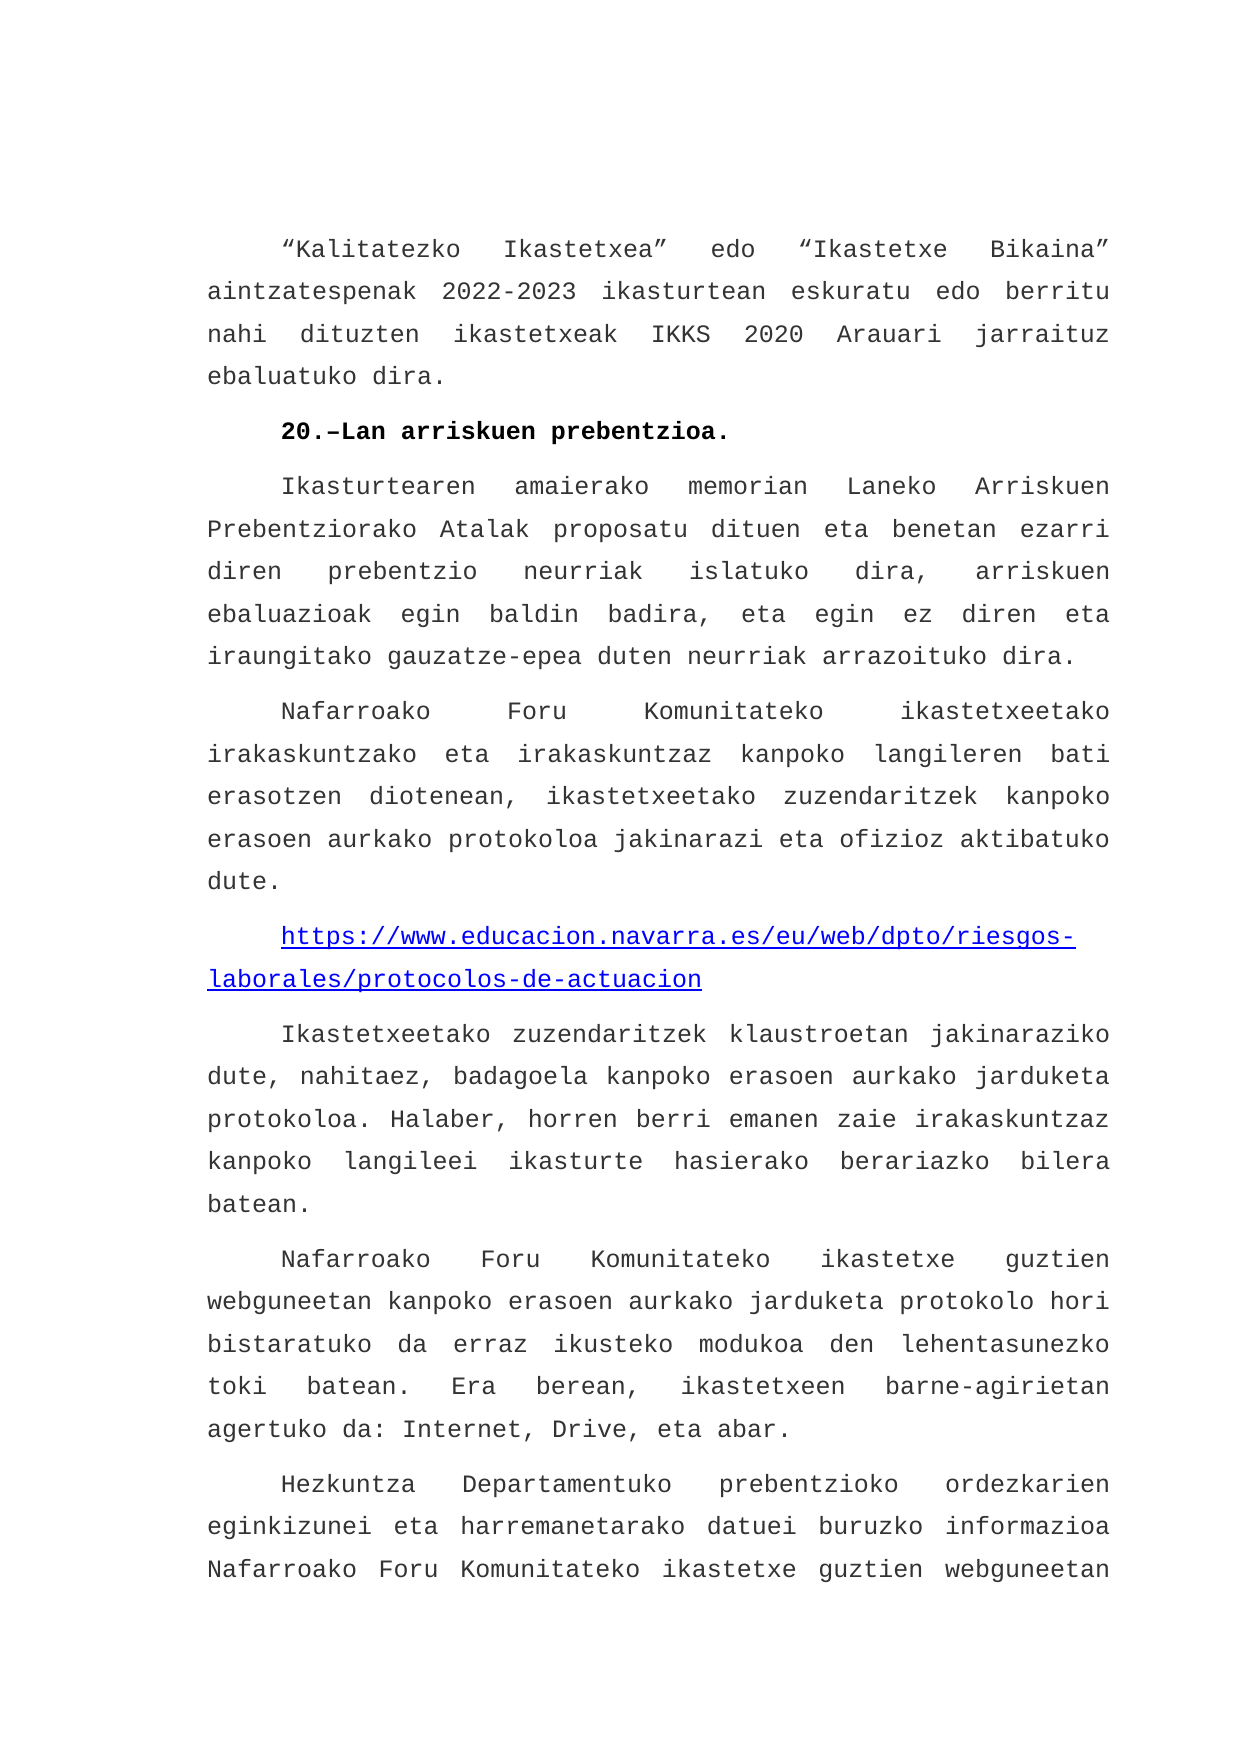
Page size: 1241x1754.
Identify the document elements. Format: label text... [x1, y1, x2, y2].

text 20.–Lan arriskuen prebentzioa. [207, 419, 1110, 447]
text Ikastetxeetako zuzendaritzek klaustroetan jakinaraziko dute, nahitaez, badagoela kanpoko erasoen aurkako jarduketa protokoloa. Halaber, horren berri emanen zaie irakaskuntzaz kanpoko langileei ikasturte hasierako berariazko bilera batean. [207, 1021, 1110, 1219]
text Nafarroako Foru Komunitateko ikastetxeetako irakaskuntzako eta irakaskuntzaz kanpoko langileren bati erasotzen diotenean, ikastetxeetako zuzendaritzek kanpoko erasoen aurkako protokoloa jakinarazi eta ofizioz aktibatuko dute. [207, 699, 1110, 897]
text Ikasturtearen amaierako memorian Laneko Arriskuen Prebentziorako Atalak proposatu dituen eta benetan ezarri diren prebentzio neurriak islatuko dira, arriskuen ebaluazioak egin baldin badira, eta egin ez diren eta iraungitako gauzatze-epea duten neurriak arrazoituko dira. [207, 474, 1110, 672]
text Nafarroako Foru Komunitateko ikastetxe guztien webguneetan kanpoko erasoen aurkako jarduketa protokolo hori bistaratuko da erraz ikusteko modukoa den lehentasunezko toki batean. Era berean, ikastetxeen barne-agirietan agertuko da: Internet, Drive, eta abar. [207, 1246, 1110, 1444]
text https://www.educacion.navarra.es/eu/web/dpto/riesgos-laborales/protocolos-de-actuacion [207, 924, 1110, 994]
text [207, 1471, 1110, 1584]
text “Kalitatezko Ikastetxea” edo “Ikastetxe Bikaina” aintzatespenak 2022-2023 ikasturtean eskuratu edo berritu nahi dituzten ikastetxeak IKKS 2020 Arauari jarraituz ebaluatuko dira. [207, 236, 1110, 392]
